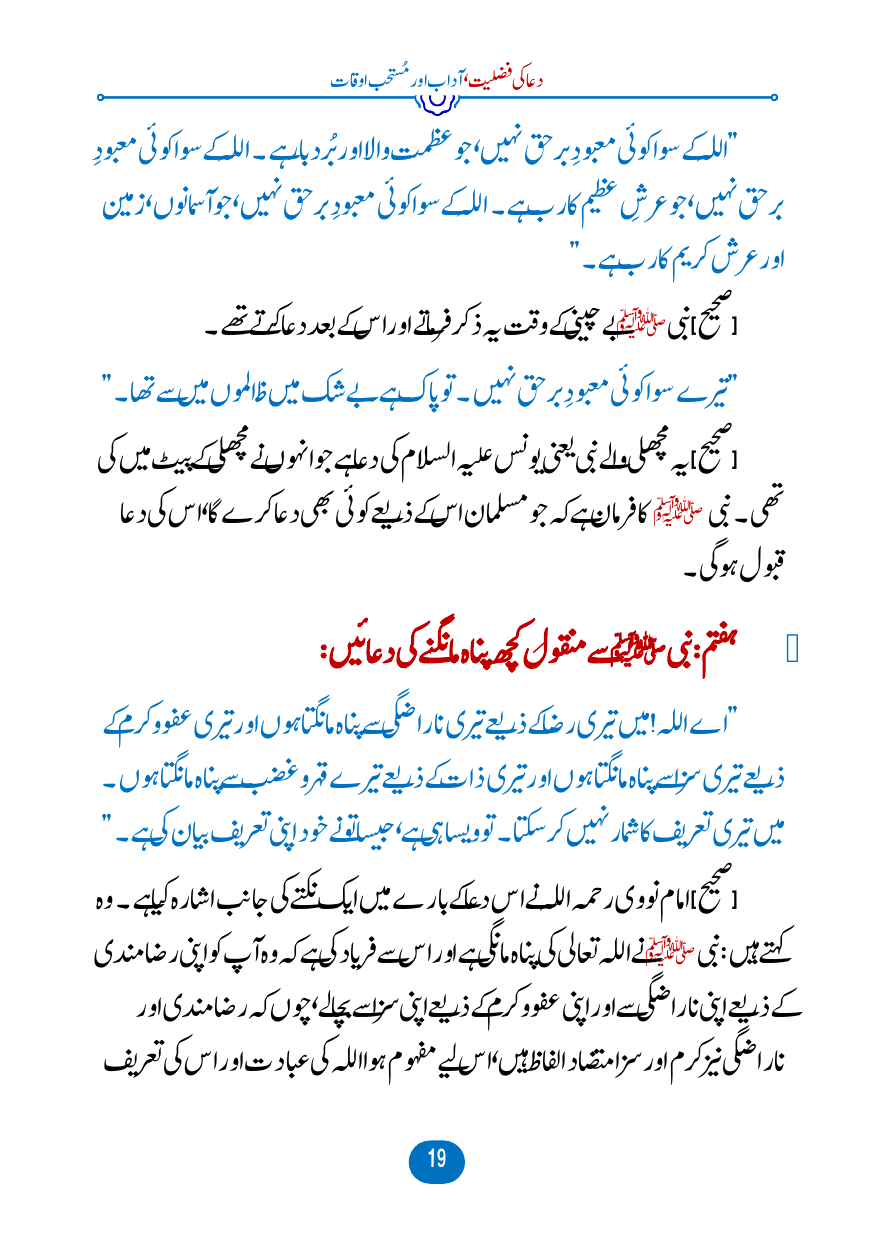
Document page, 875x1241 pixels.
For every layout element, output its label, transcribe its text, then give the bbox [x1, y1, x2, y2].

text [صحیح] نبی ﷺ بے چینی کے وقت یہ ذکر فرماتے اور اس کے بعد دعا کرتے تھے۔ [89, 292, 785, 347]
text [صحیح] یہ مچھلی والے نبی یعنی یونس علیہ السلام کی دعا ہے جو انہوں نے مچھلی کے پیٹ میں کی تھی۔ نبی ﷺ کا فرمان ہے کہ جو مسلمان اس کے ذریعے کوئی بھی دعا کرے گا، اس کی دعا قبول ہوگی۔ [89, 426, 785, 588]
text ہفتم: نبی ﷺ سے منقول کچھ پناہ مانگنے کی دعائیں: [89, 601, 785, 678]
text "اللہ کے سوا کوئی معبودِ برحق نہیں، جو عظمت والا اور بُردبار ہے۔ اللہ کے سوا کوئی معبودِ برحق نہیں، جو عرشِ عظیم کا رب ہے۔ اللہ کے سوا کوئی معبودِ برحق نہیں، جو آسمانوں، زمین اور عرش کریم کا رب ہے۔" [89, 117, 785, 280]
text "تیرے سوا کوئی معبودِ برحق نہیں۔ تو پاک ہے۔ بے شک میں ﻇالموں میں سے تھا۔" [89, 359, 785, 413]
picture [90, 92, 784, 117]
text "اے اللہ! میں تیری رضا کے ذریعے تیری ناراضگی سے پناہ مانگتا ہوں اور تیری عفو و کرم کے ذریعے تیری سزا سے پناہ مانگتا ہوں اور تیری ذات کے ذریعےتیرے قہر و غضب سے پناہ مانگتا ہوں۔ میں تیری تعریف کا شمار نہیں کر سکتا۔ تو ویسا ہی ہے، جیسا تو نے خود اپنی تعریف بیان کی ہے۔" [89, 691, 785, 853]
